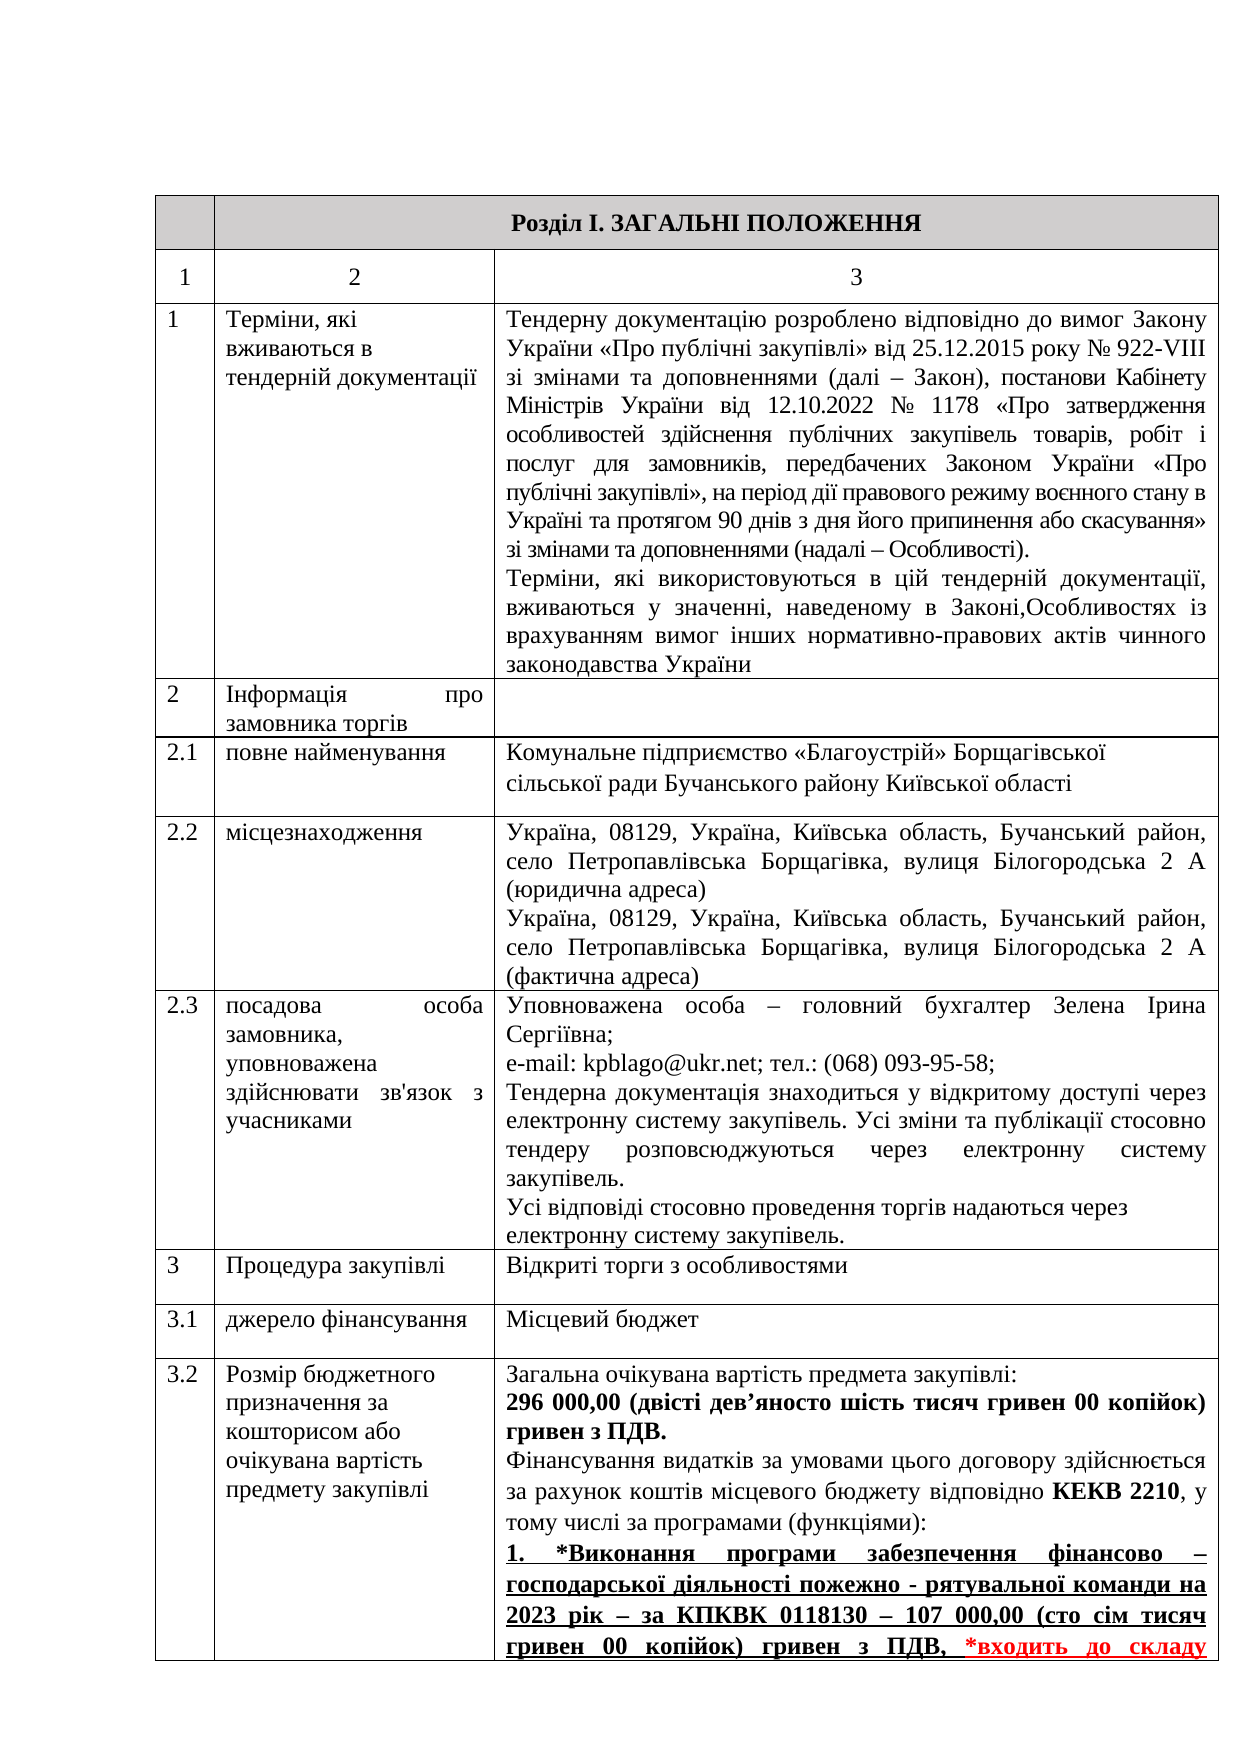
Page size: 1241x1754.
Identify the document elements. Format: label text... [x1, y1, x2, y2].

table_cell 2.2 [156, 817, 214, 989]
table_cell 2 [215, 250, 494, 303]
table_cell Процедура закупівлі [215, 1250, 494, 1303]
table_cell [495, 679, 1218, 736]
table_cell 1 [156, 250, 214, 303]
table_cell 1 [156, 304, 214, 678]
table_cell 2 [156, 679, 214, 736]
table_cell Комунальне підприємство «Благоустрій» Борщагівської сільської ради Бучанського району Київської області [495, 738, 1218, 816]
table_header Розділ І. ЗАГАЛЬНІ ПОЛОЖЕННЯ [215, 196, 1218, 249]
table_cell Терміни, які вживаються в тендерній документації [215, 304, 494, 678]
table_cell Місцевий бюджет [495, 1305, 1218, 1358]
table_cell 2.1 [156, 738, 214, 816]
table_cell 3.1 [156, 1305, 214, 1358]
table_cell Відкриті торги з особливостями [495, 1250, 1218, 1303]
table_cell Тендерну документацію розроблено відповідно до вимог Закону України «Про публічні закупівлі» від 25.12.2015 року № 922-VIII зі змінами та доповненнями (далі – Закон), постанови Кабінету Міністрів України від 12.10.2022 № 1178 «Про затвердження особливостей здійснення публічних закупівель товарів, робіт і послуг для замовників, передбачених Законом України «Про публічні закупівлі», на період дії правового режиму воєнного стану в Україні та протягом 90 днів з дня його припинення або скасування» зі змінами та доповненнями (надалі – Особливості). Терміни, які використовуються в цій тендерній документації, вживаються у значенні, наведеному в Законі,Особливостях із врахуванням вимог інших нормативно-правових актів чинного законодавства України [495, 304, 1218, 678]
table_cell Уповноважена особа – головний бухгалтер Зелена Ірина Сергіївна; e-mail: kpblago@ukr.net; тел.: (068) 093-95-58; Тендерна документація знаходиться у відкритому доступі через електронну систему закупівель. Усі зміни та публікації стосовно тендеру розповсюджуються через електронну систему закупівель. Усі відповіді стосовно проведення торгів надаються через електронну систему закупівель. [495, 991, 1218, 1249]
table_cell 3 [495, 250, 1218, 303]
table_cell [215, 1359, 494, 1660]
table_cell джерело фінансування [215, 1305, 494, 1358]
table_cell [495, 1359, 1218, 1660]
table_cell місцезнаходження [215, 817, 494, 989]
table_header [156, 196, 214, 249]
table_cell 2.3 [156, 991, 214, 1249]
table_cell 3.2 [156, 1359, 214, 1660]
table_cell повне найменування [215, 738, 494, 816]
table_cell 3 [156, 1250, 214, 1303]
table_cell Інформація про замовника торгів [215, 679, 494, 736]
table_cell Україна, 08129, Україна, Київська область, Бучанський район, село Петропавлівська Борщагівка, вулиця Білогородська 2 А (юридична адреса) Україна, 08129, Україна, Київська область, Бучанський район, село Петропавлівська Борщагівка, вулиця Білогородська 2 А (фактична адреса) [495, 817, 1218, 989]
table_cell посадова особа замовника, уповноважена здійснювати зв'язок з учасниками [215, 991, 494, 1249]
